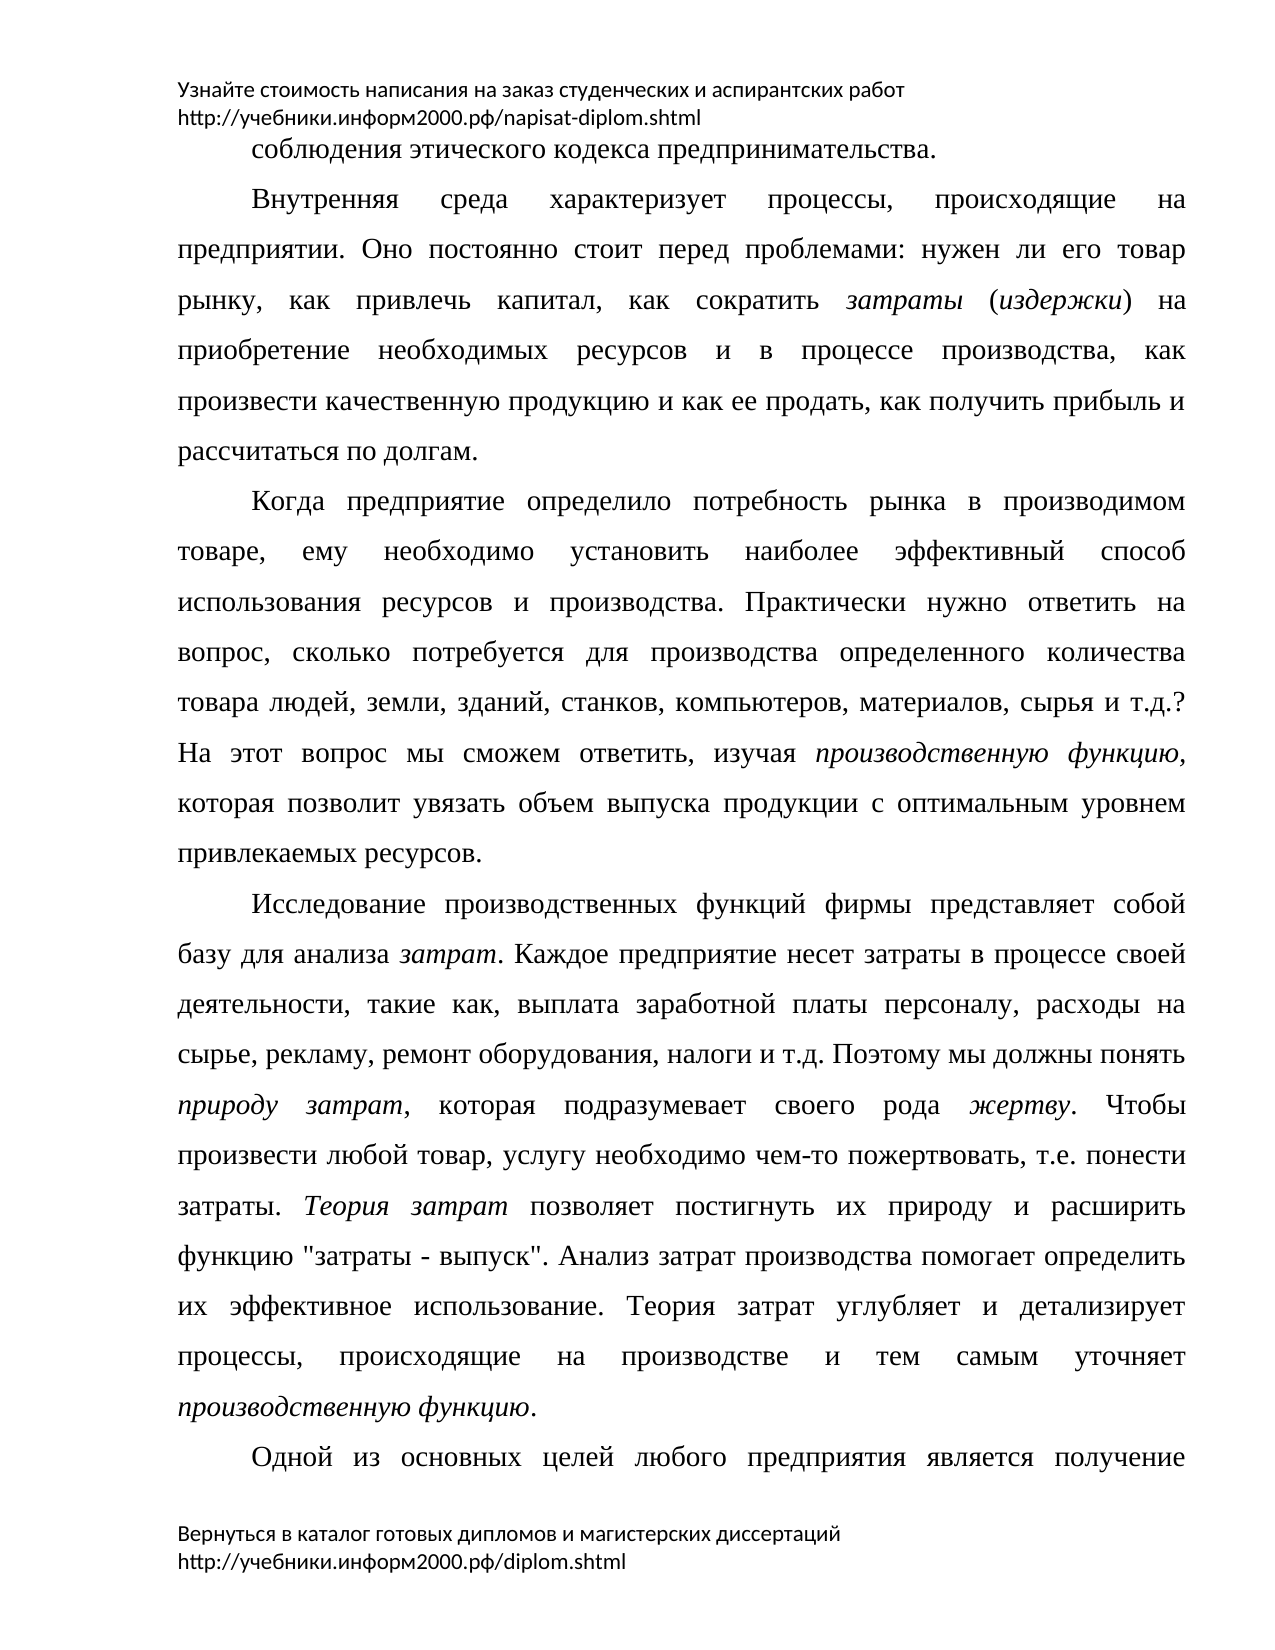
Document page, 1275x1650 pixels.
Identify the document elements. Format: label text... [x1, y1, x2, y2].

text Внутренняя среда характеризует процессы, происходящие на предприятии. Оно постоянно стоит перед проблемами: нужен ли его товар рынку, как привлечь капитал, как сократить затраты (издержки) на приобретение необходимых ресурсов и в процессе производства, как произвести качественную продукцию и как ее продать, как получить прибыль и рассчитаться по долгам. [177, 181, 1186, 466]
text Когда предприятие определило потребность рынка в производимом товаре, ему необходимо установить наиболее эффективный способ использования ресурсов и производства. Практически нужно ответить на вопрос, сколько потребуется для производства определенного количества товара людей, земли, зданий, станков, компьютеров, материалов, сырья и т.д.? На этот вопрос мы сможем ответить, изучая производственную функцию, которая позволит увязать объем выпуска продукции с оптимальным уровнем привлекаемых ресурсов. [177, 483, 1186, 869]
text Исследование производственных функций фирмы представляет собой базу для анализа затрат. Каждое предприятие несет затраты в процессе своей деятельности, такие как, выплата заработной платы персоналу, расходы на сырье, рекламу, ремонт оборудования, налоги и т.д. Поэтому мы должны понять природу затрат, которая подразумевает своего рода жертву. Чтобы произвести любой товар, услугу необходимо чем-то пожертвовать, т.е. понести затраты. Теория затрат позволяет постигнуть их природу и расширить функцию "затраты - выпуск". Анализ затрат производства помогает определить их эффективное использование. Теория затрат углубляет и детализирует процессы, происходящие на производстве и тем самым уточняет производственную функцию. [177, 886, 1186, 1422]
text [177, 1439, 1186, 1473]
text соблюдения этического кодекса предпринимательства. [177, 131, 1186, 164]
